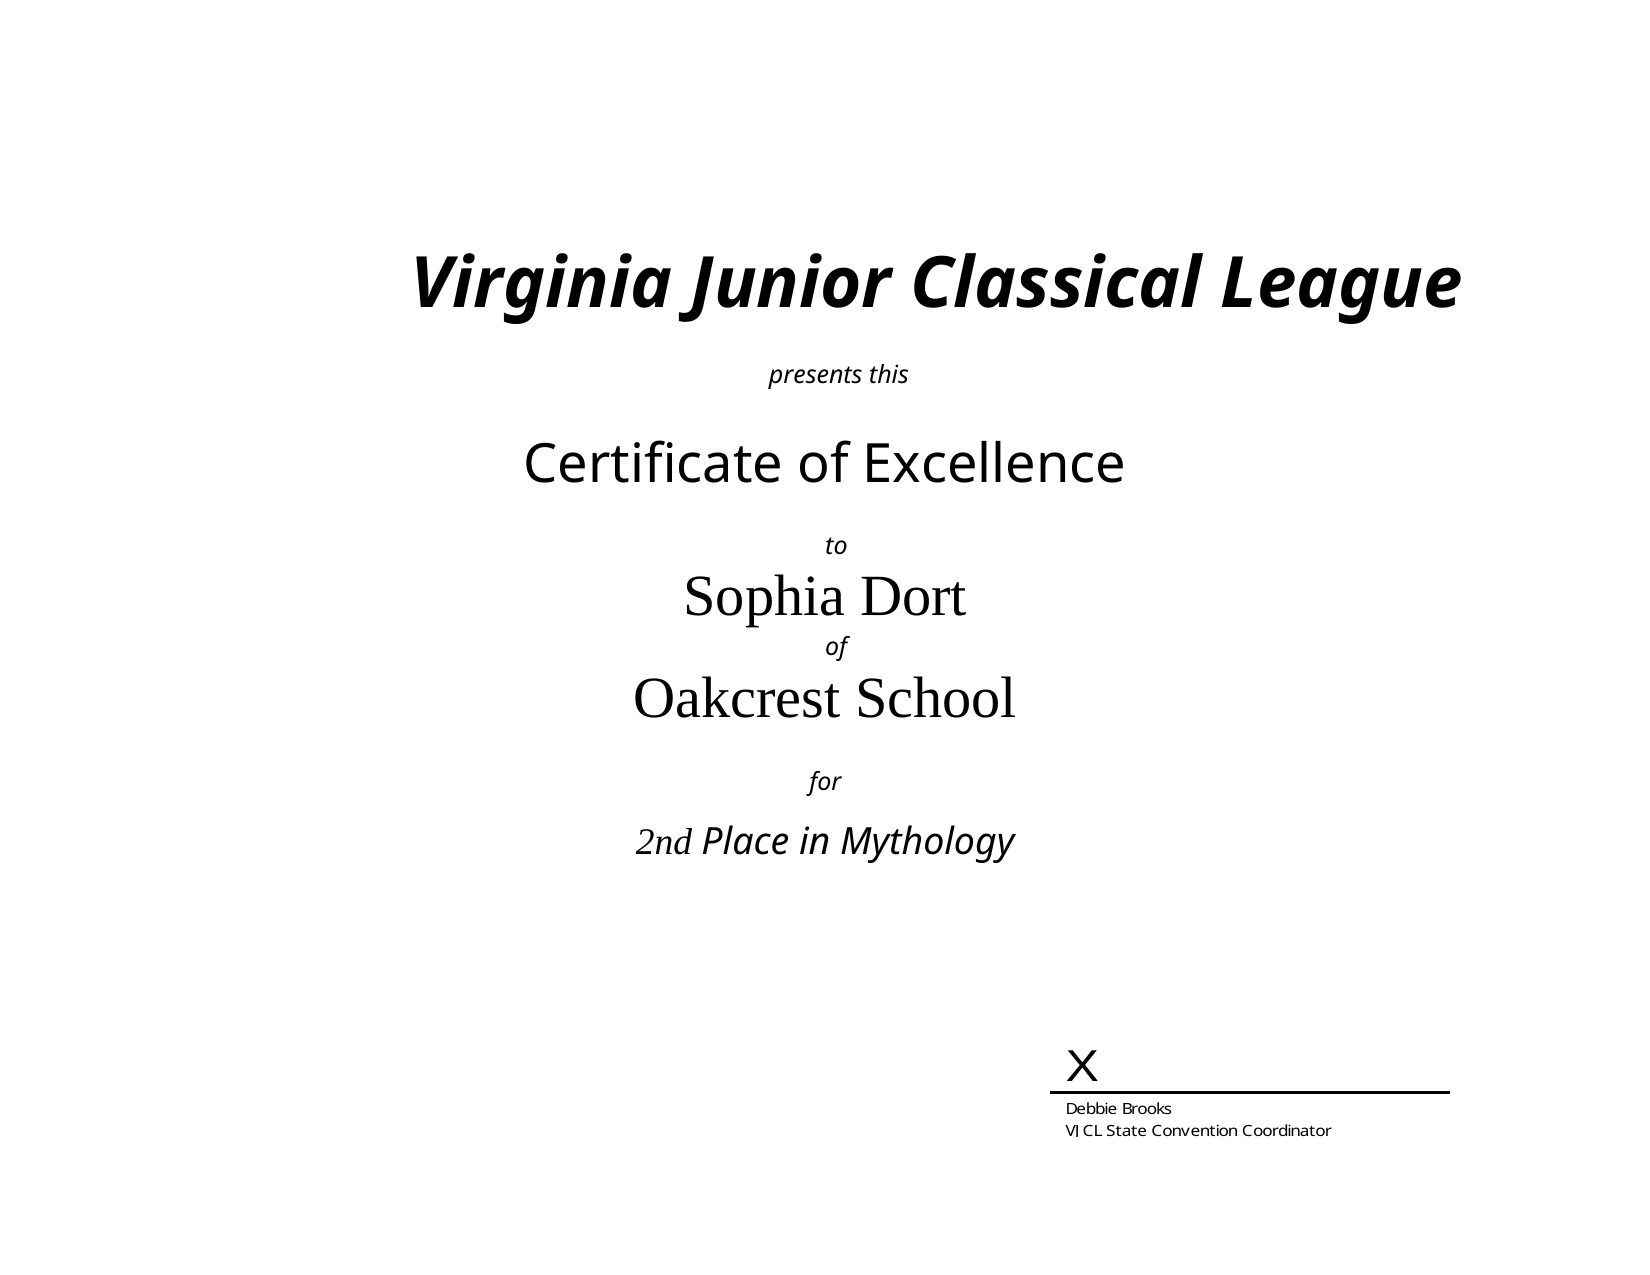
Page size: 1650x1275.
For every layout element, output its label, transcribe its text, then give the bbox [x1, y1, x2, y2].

text to [600, 527, 1500, 561]
text Virginia Junior Classical League [375, 231, 1500, 328]
text presents this [150, 357, 1500, 391]
text Oakcrest School [150, 662, 1500, 729]
text of [150, 628, 1500, 662]
text for [150, 763, 1500, 797]
text 2nd Place in Mythology [150, 814, 1500, 865]
text Certificate of Excellence [150, 425, 1500, 498]
text Sophia Dort [150, 561, 1500, 628]
